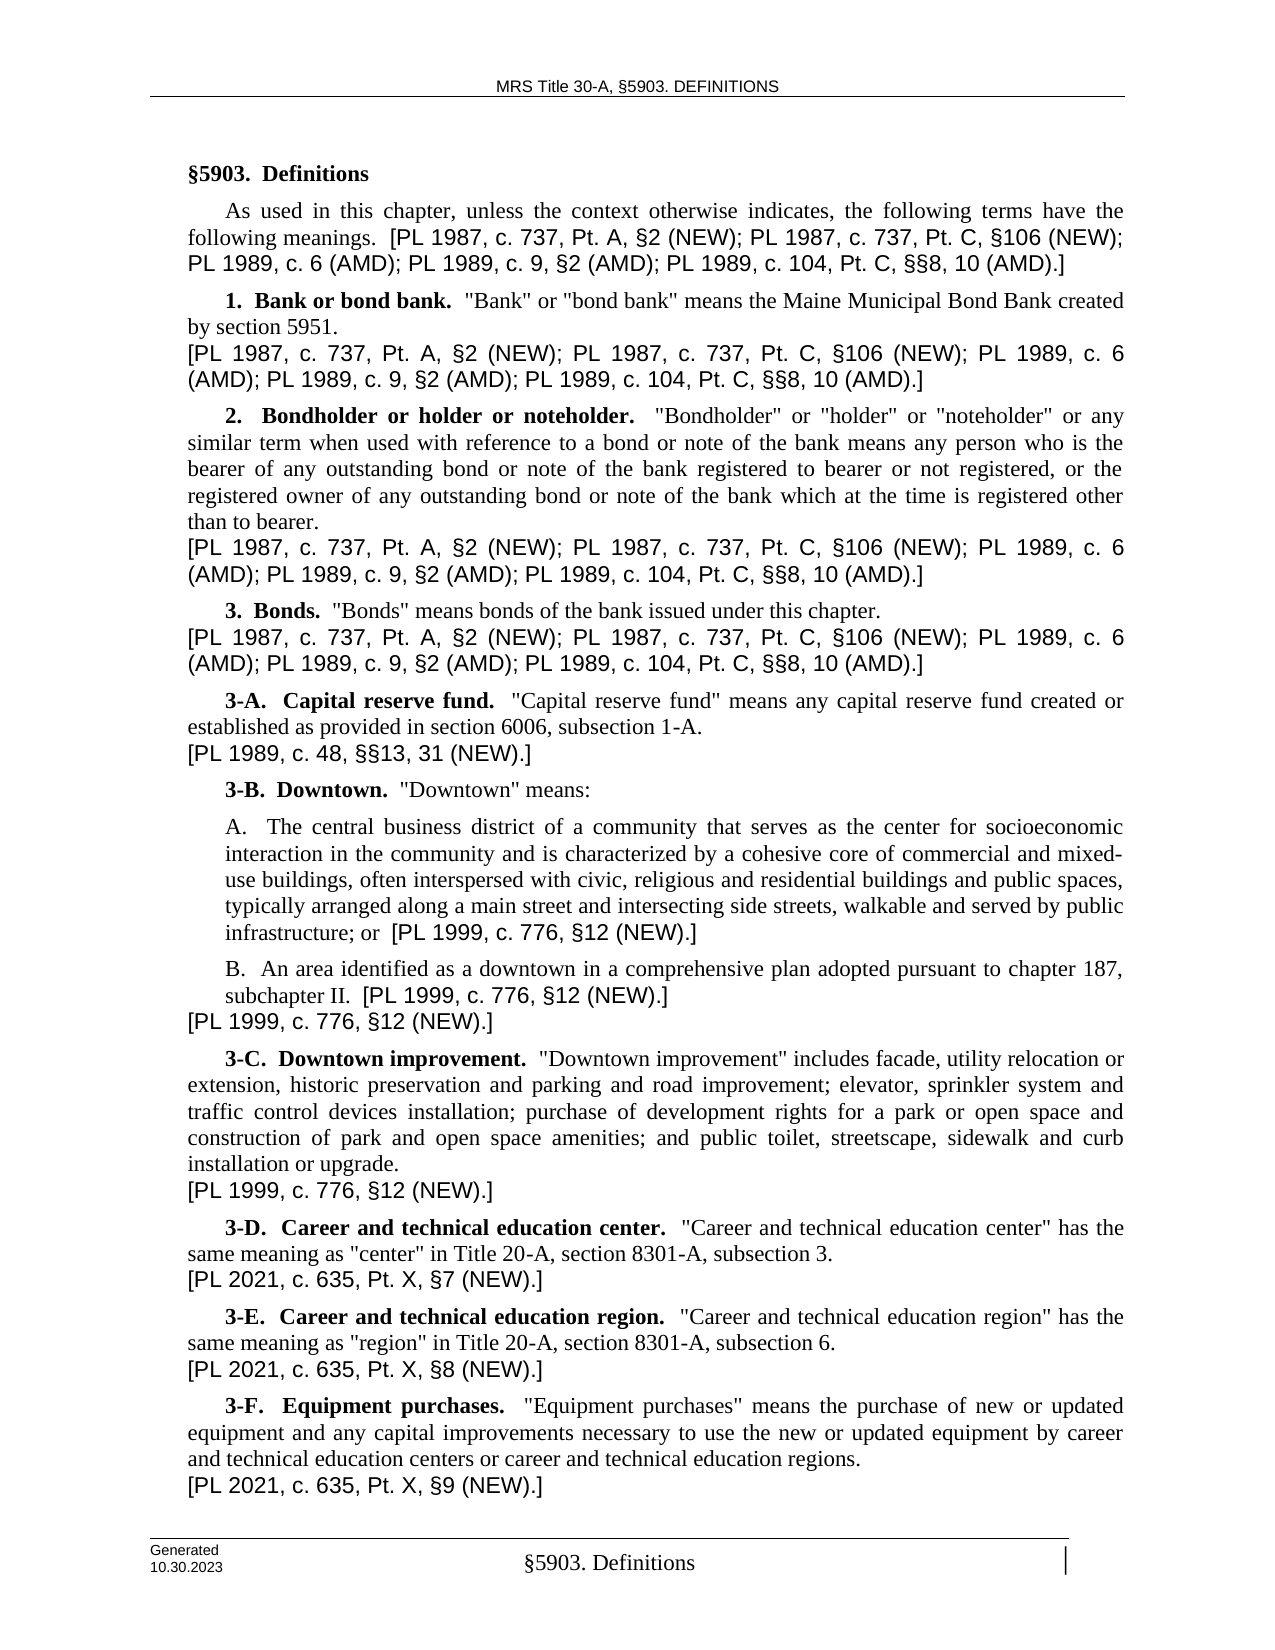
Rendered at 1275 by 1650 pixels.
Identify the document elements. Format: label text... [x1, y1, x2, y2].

text 3-F. Equipment purchases. "Equipment purchases" means the purchase of new or updated equipment and any capital improvements necessary to use the new or updated equipment by career and technical education centers or career and technical education regions. [187, 1393, 1125, 1472]
text A. The central business district of a community that serves as the center for socioeconomic interaction in the community and is characterized by a cohesive core of commercial and mixed-use buildings, often interspersed with civic, religious and residential buildings and public spaces, typically arranged along a main street and intersecting side streets, walkable and served by public infrastructure; or [PL 1999, c. 776, §12 (NEW).] [225, 813, 1125, 945]
text 2. Bondholder or holder or noteholder. "Bondholder" or "holder" or "noteholder" or any similar term when used with reference to a bond or note of the bank means any person who is the bearer of any outstanding bond or note of the bank registered to bearer or not registered, or the registered owner of any outstanding bond or note of the bank which at the time is registered other than to bearer. [187, 403, 1125, 534]
text As used in this chapter, unless the context otherwise indicates, the following terms have the following meanings. [PL 1987, c. 737, Pt. A, §2 (NEW); PL 1987, c. 737, Pt. C, §106 (NEW); PL 1989, c. 6 (AMD); PL 1989, c. 9, §2 (AMD); PL 1989, c. 104, Pt. C, §§8, 10 (AMD).] [187, 197, 1125, 276]
text [PL 1987, c. 737, Pt. A, §2 (NEW); PL 1987, c. 737, Pt. C, §106 (NEW); PL 1989, c. 6 (AMD); PL 1989, c. 9, §2 (AMD); PL 1989, c. 104, Pt. C, §§8, 10 (AMD).] [187, 624, 1125, 677]
text 3-B. Downtown. "Downtown" means: [187, 776, 1125, 803]
text 1. Bank or bond bank. "Bank" or "bond bank" means the Maine Municipal Bond Bank created by section 5951. [187, 287, 1125, 339]
text 3-E. Career and technical education region. "Career and technical education region" has the same meaning as "region" in Title 20‑A, section 8301‑A, subsection 6. [187, 1303, 1125, 1356]
text 3-A. Capital reserve fund. "Capital reserve fund" means any capital reserve fund created or established as provided in section 6006, subsection 1‑A. [187, 687, 1125, 740]
text [PL 1999, c. 776, §12 (NEW).] [187, 1177, 1125, 1203]
text 3-C. Downtown improvement. "Downtown improvement" includes facade, utility relocation or extension, historic preservation and parking and road improvement; elevator, sprinkler system and traffic control devices installation; purchase of development rights for a park or open space and construction of park and open space amenities; and public toilet, streetscape, sidewalk and curb installation or upgrade. [187, 1045, 1125, 1177]
text §5903. Definitions [187, 160, 1125, 187]
text [PL 1987, c. 737, Pt. A, §2 (NEW); PL 1987, c. 737, Pt. C, §106 (NEW); PL 1989, c. 6 (AMD); PL 1989, c. 9, §2 (AMD); PL 1989, c. 104, Pt. C, §§8, 10 (AMD).] [187, 339, 1125, 392]
text 3-D. Career and technical education center. "Career and technical education center" has the same meaning as "center" in Title 20‑A, section 8301‑A, subsection 3. [187, 1214, 1125, 1266]
text B. An area identified as a downtown in a comprehensive plan adopted pursuant to chapter 187, subchapter II. [PL 1999, c. 776, §12 (NEW).] [225, 956, 1125, 1008]
text [PL 2021, c. 635, Pt. X, §9 (NEW).] [187, 1472, 1125, 1498]
text [PL 1989, c. 48, §§13, 31 (NEW).] [187, 740, 1125, 766]
text 3. Bonds. "Bonds" means bonds of the bank issued under this chapter. [187, 597, 1125, 624]
text [PL 1999, c. 776, §12 (NEW).] [187, 1008, 1125, 1035]
text [PL 2021, c. 635, Pt. X, §8 (NEW).] [187, 1356, 1125, 1382]
text [PL 2021, c. 635, Pt. X, §7 (NEW).] [187, 1266, 1125, 1293]
text [PL 1987, c. 737, Pt. A, §2 (NEW); PL 1987, c. 737, Pt. C, §106 (NEW); PL 1989, c. 6 (AMD); PL 1989, c. 9, §2 (AMD); PL 1989, c. 104, Pt. C, §§8, 10 (AMD).] [187, 534, 1125, 587]
